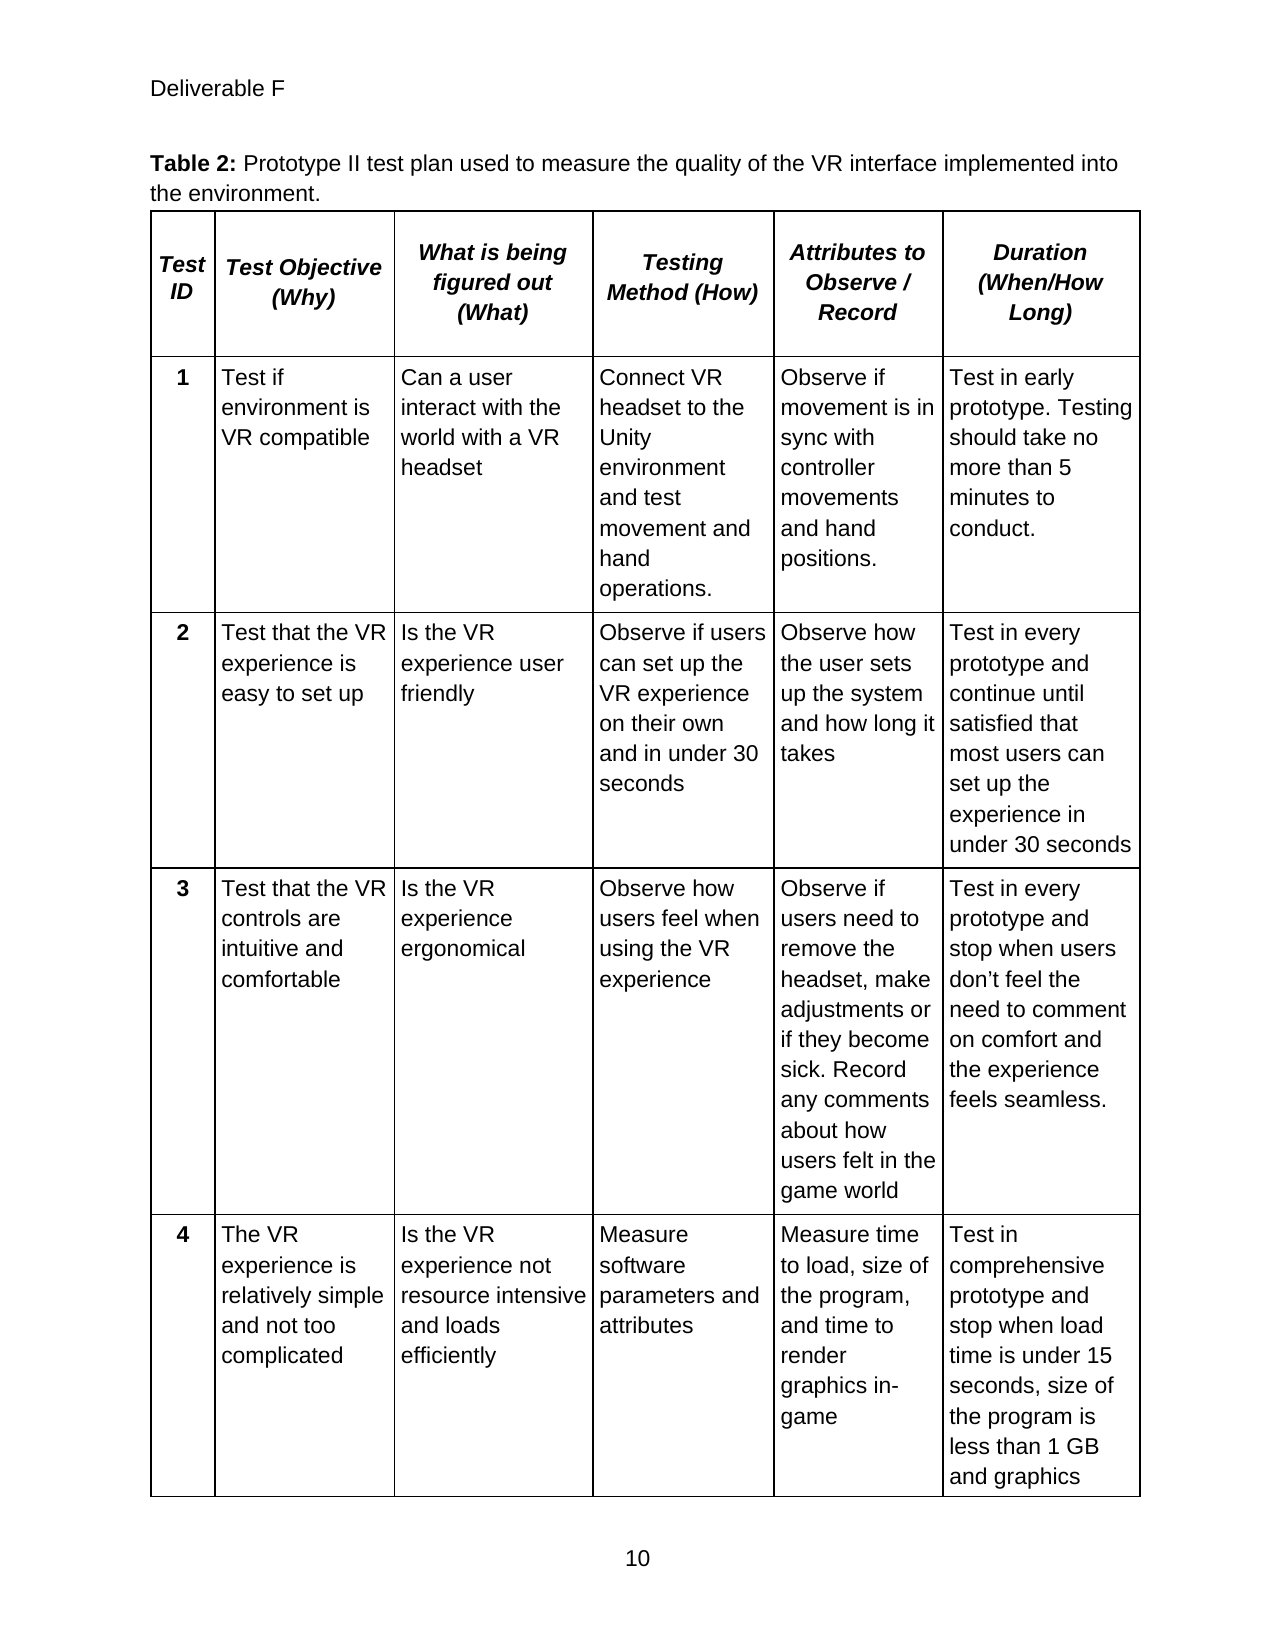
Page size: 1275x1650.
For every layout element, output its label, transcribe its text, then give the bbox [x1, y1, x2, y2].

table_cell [216, 1215, 394, 1496]
table_cell Observe if movement is in sync with controller movements and hand positions. [775, 357, 942, 611]
table_cell Test if environment is VR compatible [216, 357, 394, 611]
table_cell Test that the VR experience is easy to set up [216, 613, 394, 867]
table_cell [944, 1215, 1139, 1496]
table_header Test Objective (Why) [216, 212, 394, 356]
table_cell Observe if users need to remove the headset, make adjustments or if they become sick. Record any comments about how users felt in the game world [775, 869, 942, 1213]
table_cell Observe how the user sets up the system and how long it takes [775, 613, 942, 867]
table_header Attributes to Observe / Record [775, 212, 942, 356]
table_header What is being figured out (What) [395, 212, 592, 356]
table_cell Test in early prototype. Testing should take no more than 5 minutes to conduct. [944, 357, 1139, 611]
table_cell Is the VR experience ergonomical [395, 869, 592, 1213]
table_cell Observe if users can set up the VR experience on their own and in under 30 seconds [594, 613, 773, 867]
table_header Test ID [152, 212, 214, 356]
table_cell 4 [152, 1215, 214, 1496]
table_cell Connect VR headset to the Unity environment and test movement and hand operations. [594, 357, 773, 611]
table_cell Can a user interact with the world with a VR headset [395, 357, 592, 611]
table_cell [395, 1215, 592, 1496]
table_header Duration (When/How Long) [944, 212, 1139, 356]
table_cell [775, 1215, 942, 1496]
table_cell Is the VR experience user friendly [395, 613, 592, 867]
table_cell Observe how users feel when using the VR experience [594, 869, 773, 1213]
table_cell 2 [152, 613, 214, 867]
table_cell 3 [152, 869, 214, 1213]
table_cell 1 [152, 357, 214, 611]
table_cell Test in every prototype and stop when users don’t feel the need to comment on comfort and the experience feels seamless. [944, 869, 1139, 1213]
table_cell Test that the VR controls are intuitive and comfortable [216, 869, 394, 1213]
text Table 2: Prototype II test plan used to measure the quality of the VR interface implemented into the environment. [150, 150, 1125, 207]
table_cell Test in every prototype and continue until satisfied that most users can set up the experience in under 30 seconds [944, 613, 1139, 867]
table_header Testing Method (How) [594, 212, 773, 356]
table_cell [594, 1215, 773, 1496]
